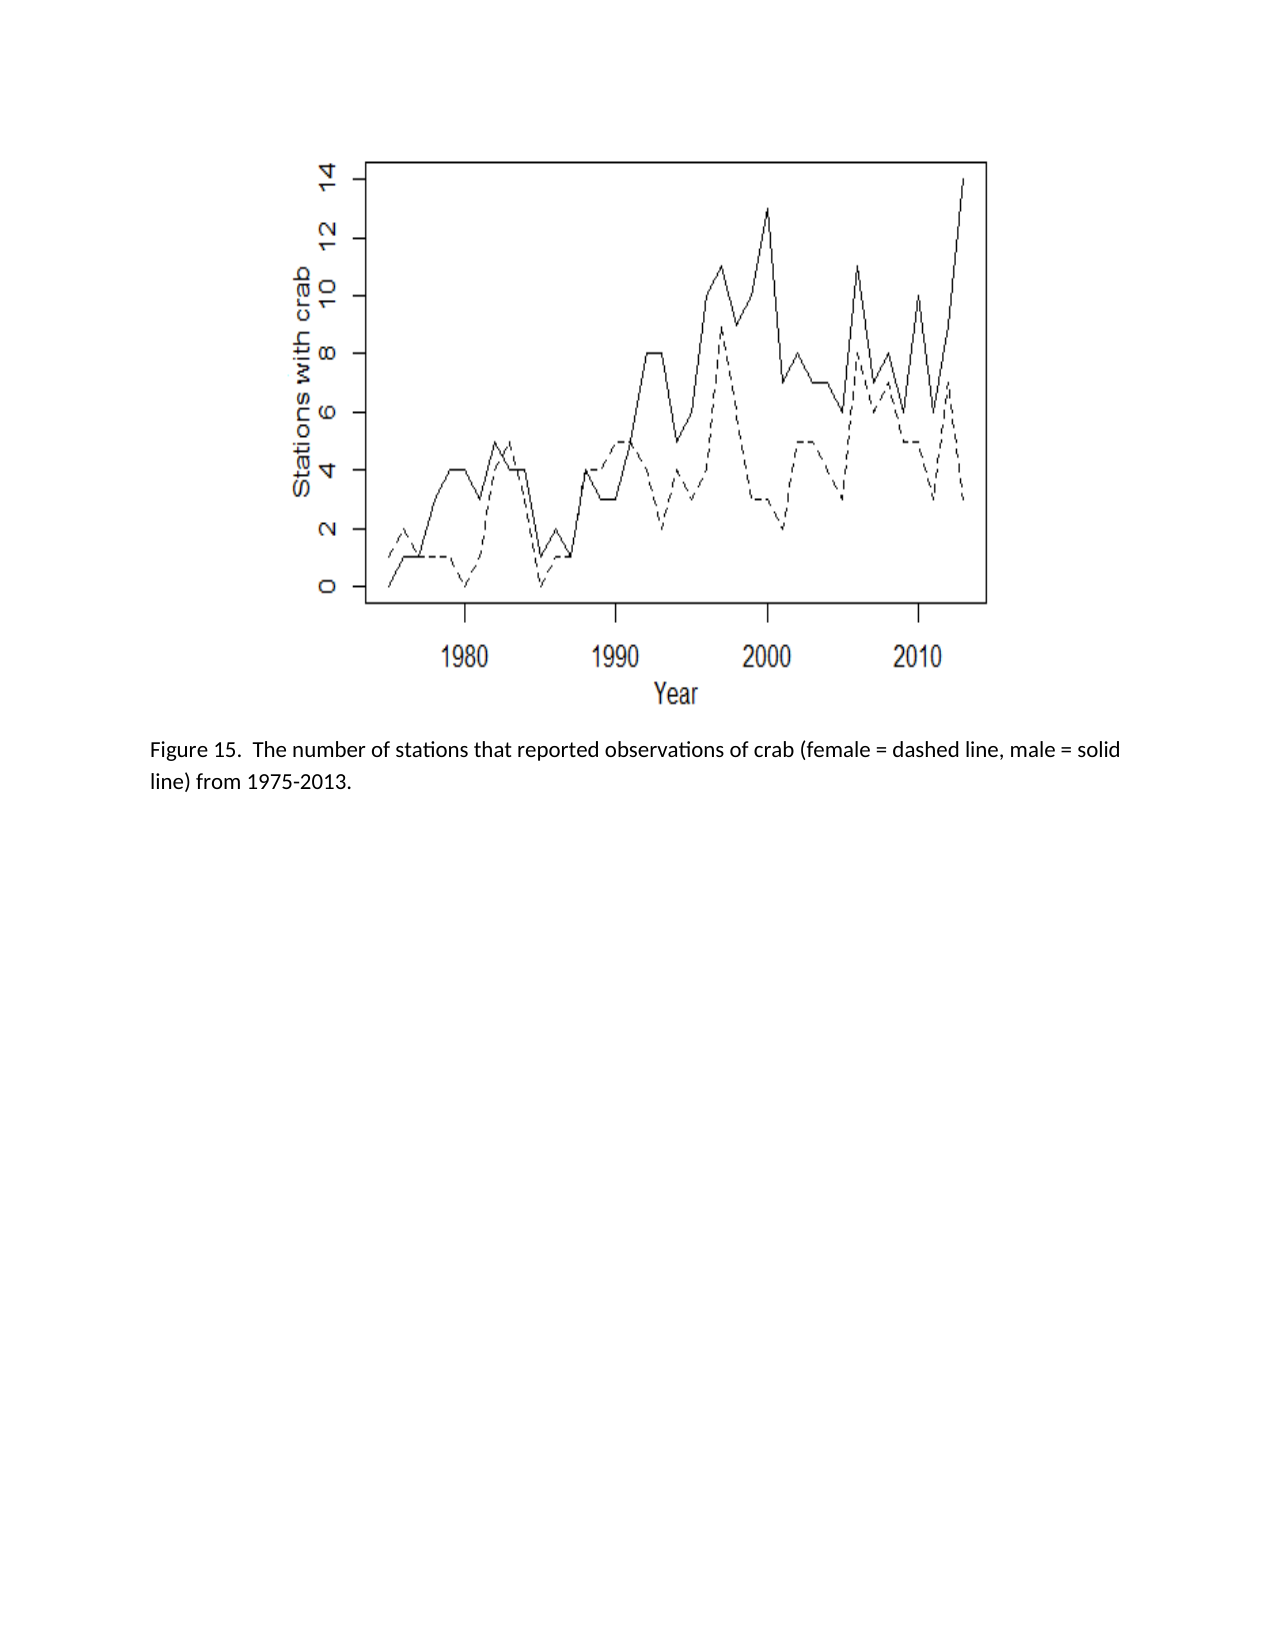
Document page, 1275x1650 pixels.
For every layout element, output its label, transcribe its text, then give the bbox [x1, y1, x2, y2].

text Figure 15. The number of stations that reported observations of crab (female = dashed line, male = solid line) from 1975-2013. [150, 735, 1125, 795]
picture [262, 150, 1013, 710]
